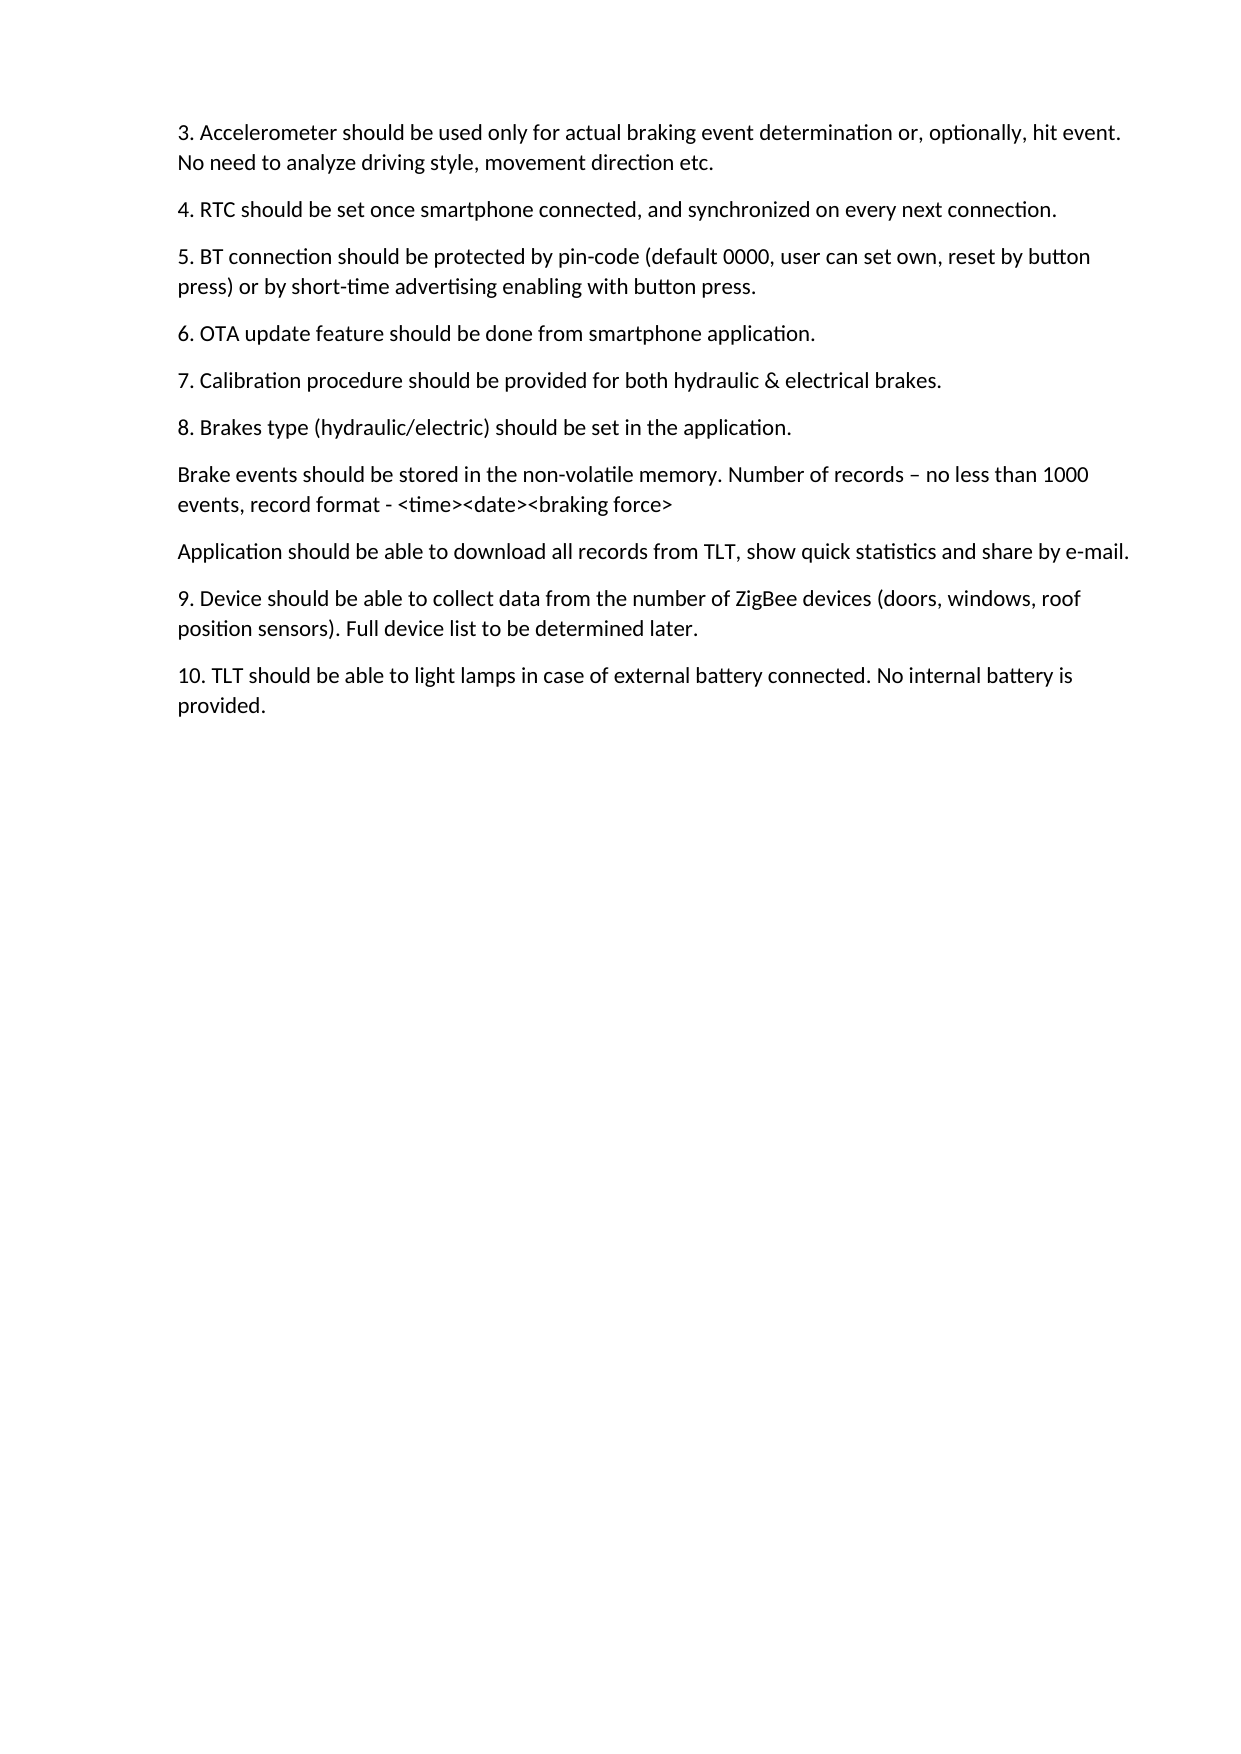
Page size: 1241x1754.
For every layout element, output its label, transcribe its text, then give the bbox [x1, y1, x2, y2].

text 3. Accelerometer should be used only for actual braking event determination or, optionally, hit event. No need to analyze driving style, movement direction etc. [177, 118, 1152, 176]
text Brake events should be stored in the non-volatile memory. Number of records – no less than 1000 events, record format - <time><date><braking force> [177, 460, 1152, 518]
text 5. BT connection should be protected by pin-code (default 0000, user can set own, reset by button press) or by short-time advertising enabling with button press. [177, 242, 1152, 300]
text 7. Calibration procedure should be provided for both hydraulic & electrical brakes. [177, 366, 1152, 394]
text 8. Brakes type (hydraulic/electric) should be set in the application. [177, 413, 1152, 441]
text 6. OTA update feature should be done from smartphone application. [177, 319, 1152, 347]
text 4. RTC should be set once smartphone connected, and synchronized on every next connection. [177, 195, 1152, 223]
text 9. Device should be able to collect data from the number of ZigBee devices (doors, windows, roof position sensors). Full device list to be determined later. [177, 584, 1152, 642]
text Application should be able to download all records from TLT, show quick statistics and share by e-mail. [177, 537, 1152, 565]
text 10. TLT should be able to light lamps in case of external battery connected. No internal battery is provided. [177, 661, 1152, 719]
